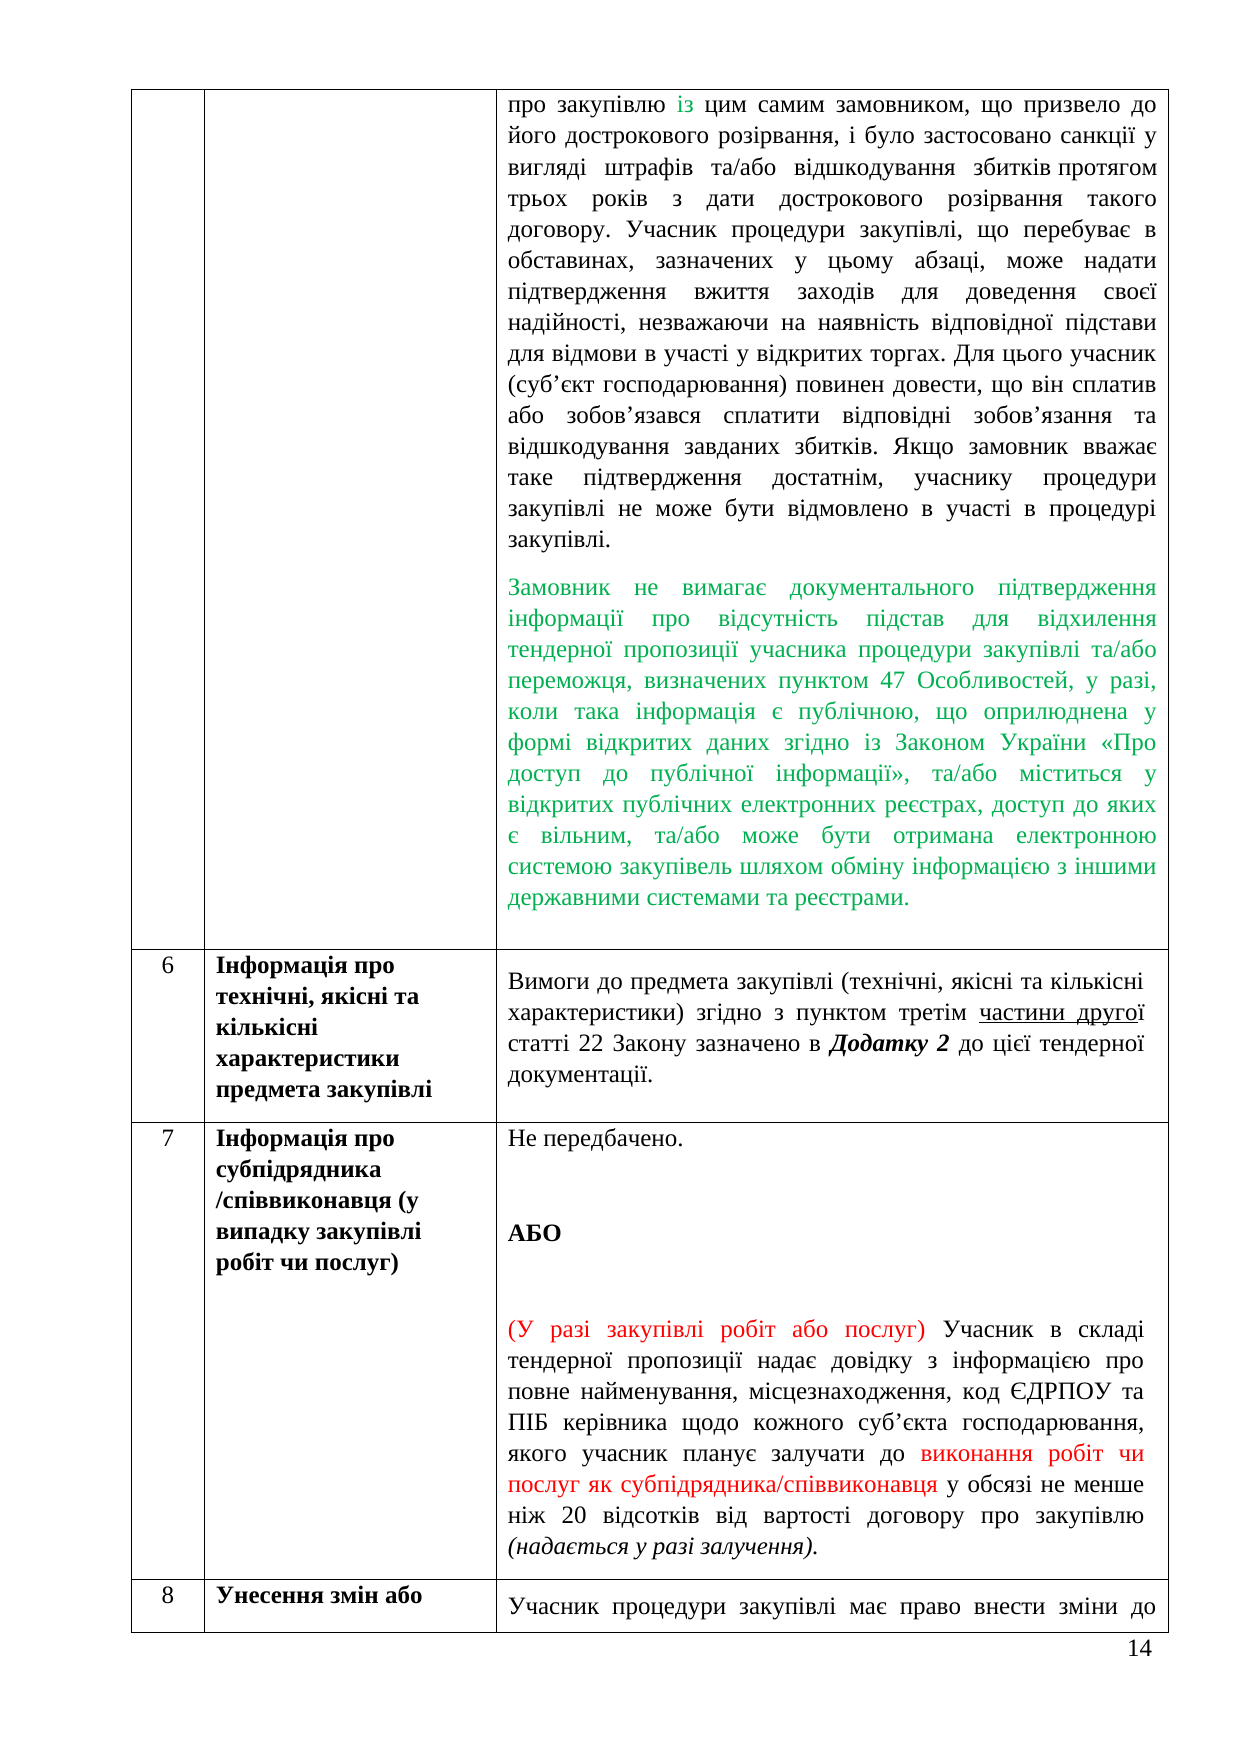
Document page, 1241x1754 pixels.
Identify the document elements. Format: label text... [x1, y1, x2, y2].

table_cell Вимоги до предмета закупівлі (технічні, якісні та кількісні характеристики) згідно з пунктом третім частини другої статті 22 Закону зазначено в Додатку 2 до цієї тендерної документації. [497, 950, 1168, 1122]
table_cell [205, 90, 496, 949]
table_cell Не передбачено. АБО (У разі закупівлі робіт або послуг) Учасник в складі тендерної пропозиції надає довідку з інформацією про повне найменування, місцезнаходження, код ЄДРПОУ та ПІБ керівника щодо кожного суб’єкта господарювання, якого учасник планує залучати до виконання робіт чи послуг як субпідрядника/співвиконавця у обсязі не менше ніж 20 відсотків від вартості договору про закупівлю (надається у разі залучення). [497, 1123, 1168, 1579]
table_cell 5 [132, 90, 204, 949]
table_cell 6 [132, 950, 204, 1122]
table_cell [497, 1580, 1168, 1632]
table_cell 8 [132, 1580, 204, 1632]
table_cell Інформація про субпідрядника /співвиконавця (у випадку закупівлі робіт чи послуг) [205, 1123, 496, 1579]
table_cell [205, 1580, 496, 1632]
table_cell 7 [132, 1123, 204, 1579]
table_cell Інформація про технічні, якісні та кількісні характеристики предмета закупівлі [205, 950, 496, 1122]
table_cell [497, 90, 1168, 949]
